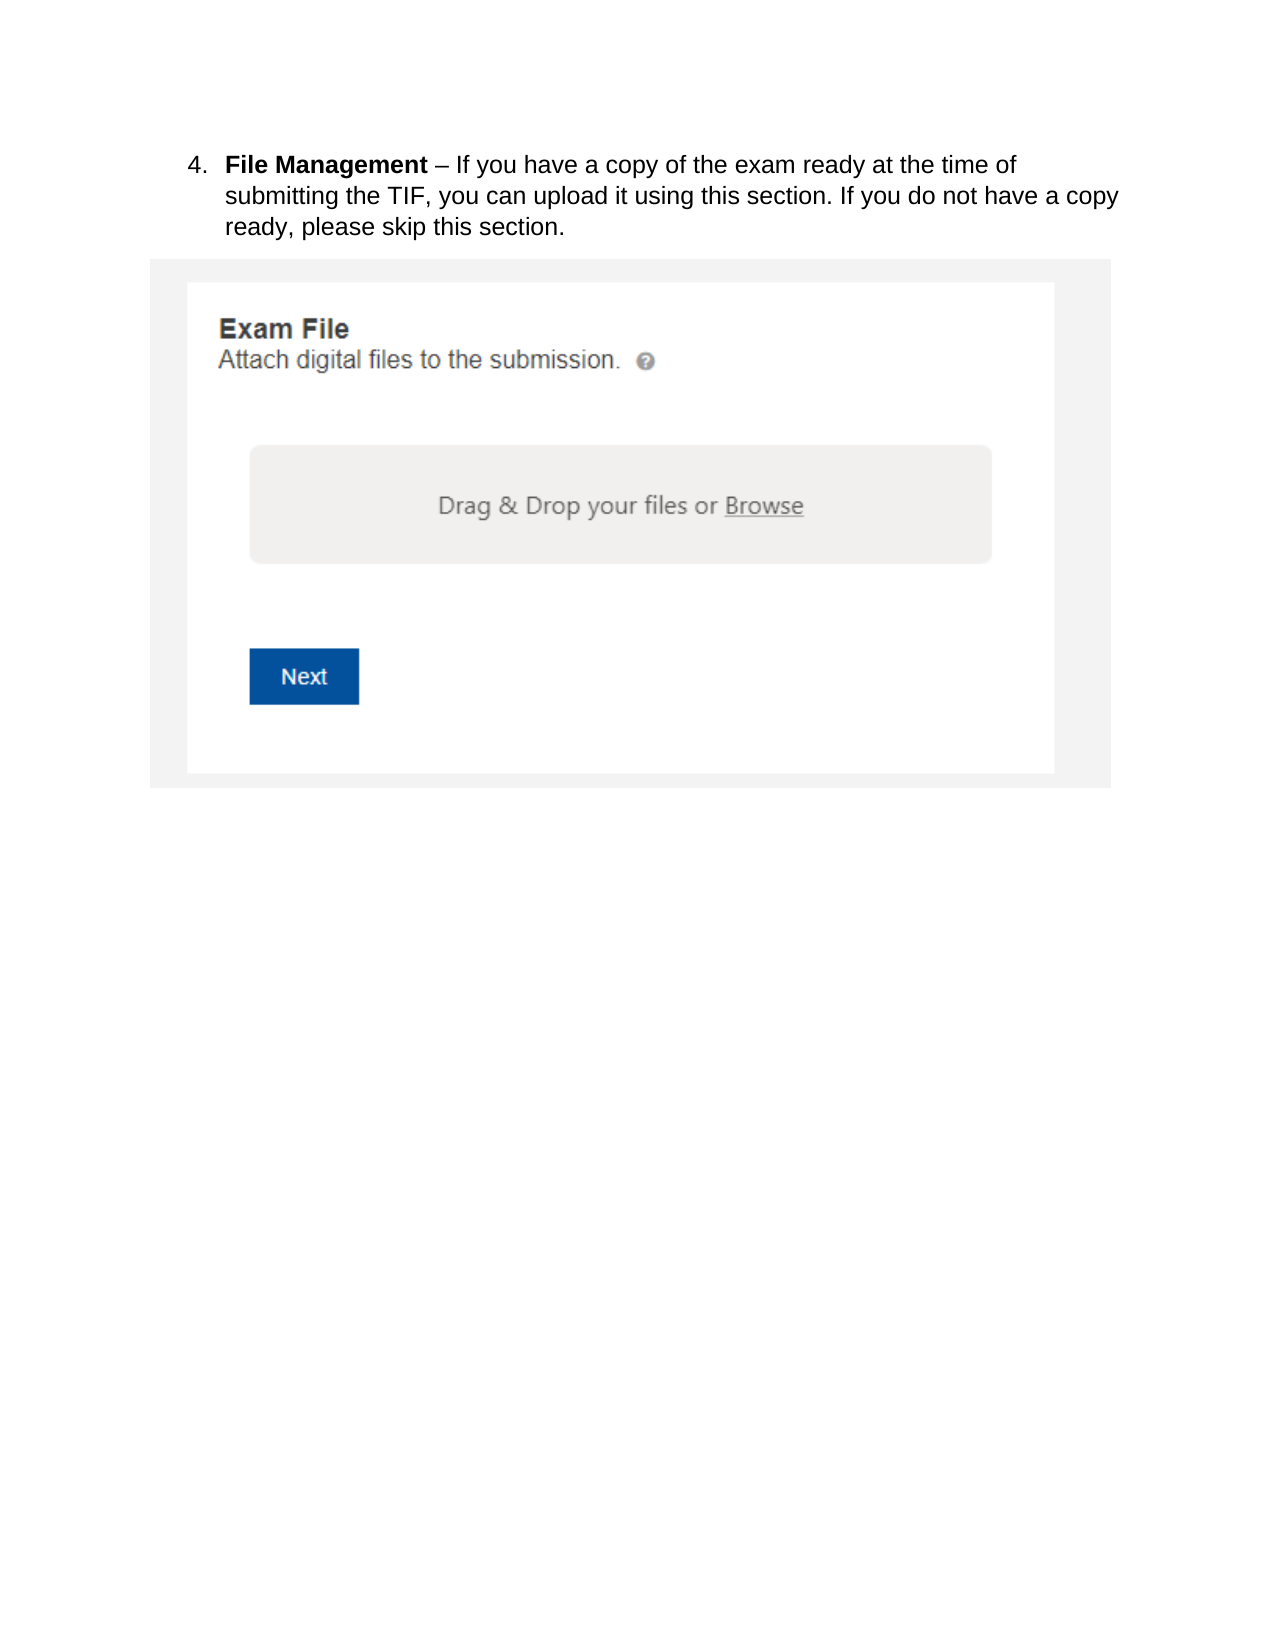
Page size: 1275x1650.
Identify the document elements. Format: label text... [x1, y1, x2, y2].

picture [150, 259, 1111, 788]
list File Management – If you have a copy of the exam ready at the time of submitting the TIF, you can upload it using this section. If you do not have a copy ready, please skip this section. [187, 150, 1125, 241]
